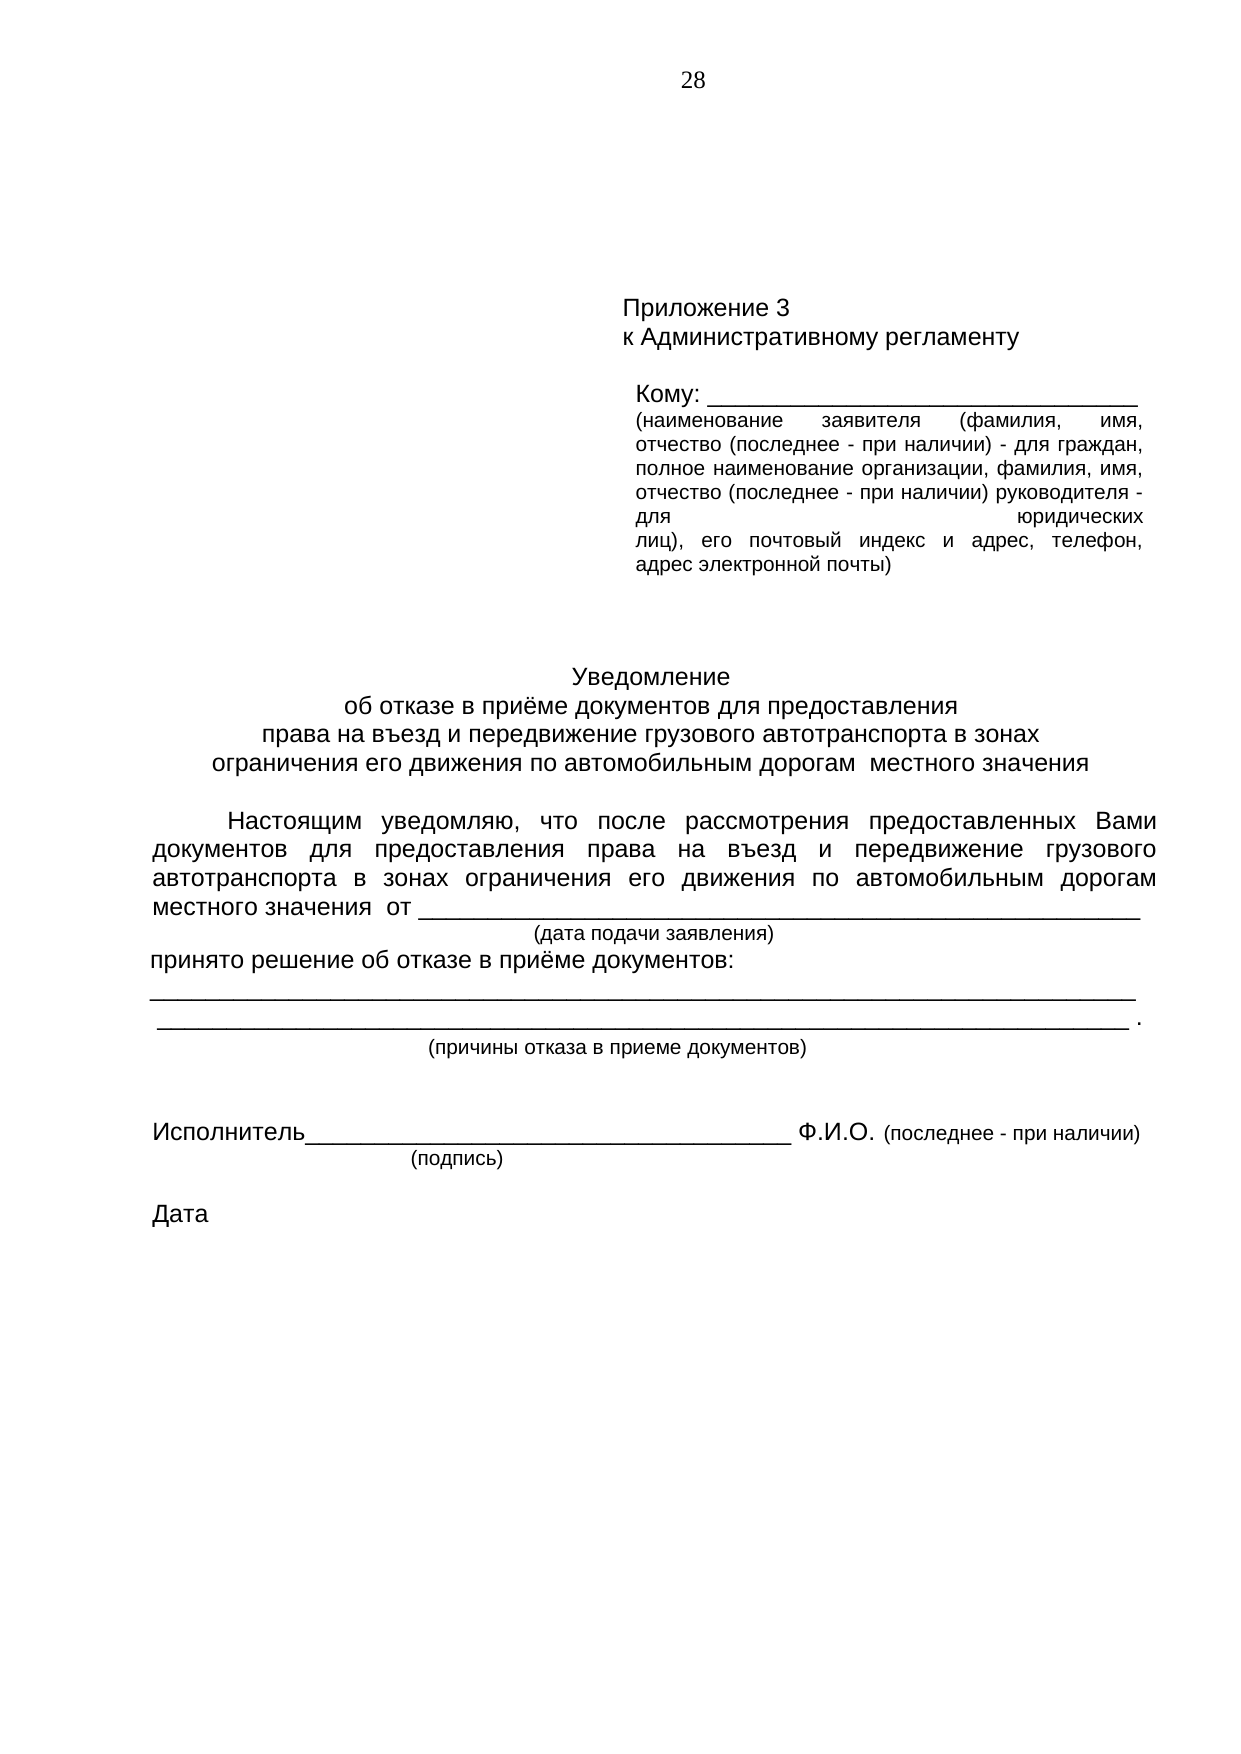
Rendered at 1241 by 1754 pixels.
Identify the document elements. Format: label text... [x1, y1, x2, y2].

text (дата подачи заявления) [152, 921, 1162, 944]
text Приложение 3 [622, 293, 1158, 322]
text к Административному регламенту [622, 322, 1156, 350]
text Настоящим уведомляю, что после рассмотрения предоставленных Вами документов для предоставления права на въезд и передвижение грузового автотранспорта в зонах ограничения его движения по автомобильным дорогам местного значения от ____________________________________________________ [152, 806, 1158, 921]
text (наименование заявителя (фамилия, имя, отчество (последнее - при наличии) - для граждан, полное наименование организации, фамилия, имя, отчество (последнее - при наличии) руководителя - для юридических лиц), его почтовый индекс и адрес, телефон, адрес электронной почты) [635, 408, 1143, 576]
text (подпись) [410, 1146, 1162, 1170]
text права на въезд и передвижение грузового автотранспорта в зонах ограничения его движения по автомобильным дорогам местного значения [185, 719, 1116, 777]
text Исполнитель___________________________________ Ф.И.О. (последнее - при наличии) [152, 1117, 1162, 1146]
text Дата [152, 1198, 1162, 1227]
text ______________________________________________________________________ . [150, 1002, 1162, 1031]
text об отказе в приёме документов для предоставления [185, 691, 1116, 719]
text Кому: _______________________________ [635, 379, 1162, 408]
text (причины отказа в приеме документов) [150, 1031, 1162, 1059]
text _______________________________________________________________________ [150, 973, 1162, 1002]
text Уведомление [185, 662, 1116, 691]
text принято решение об отказе в приёме документов: [150, 944, 1162, 973]
